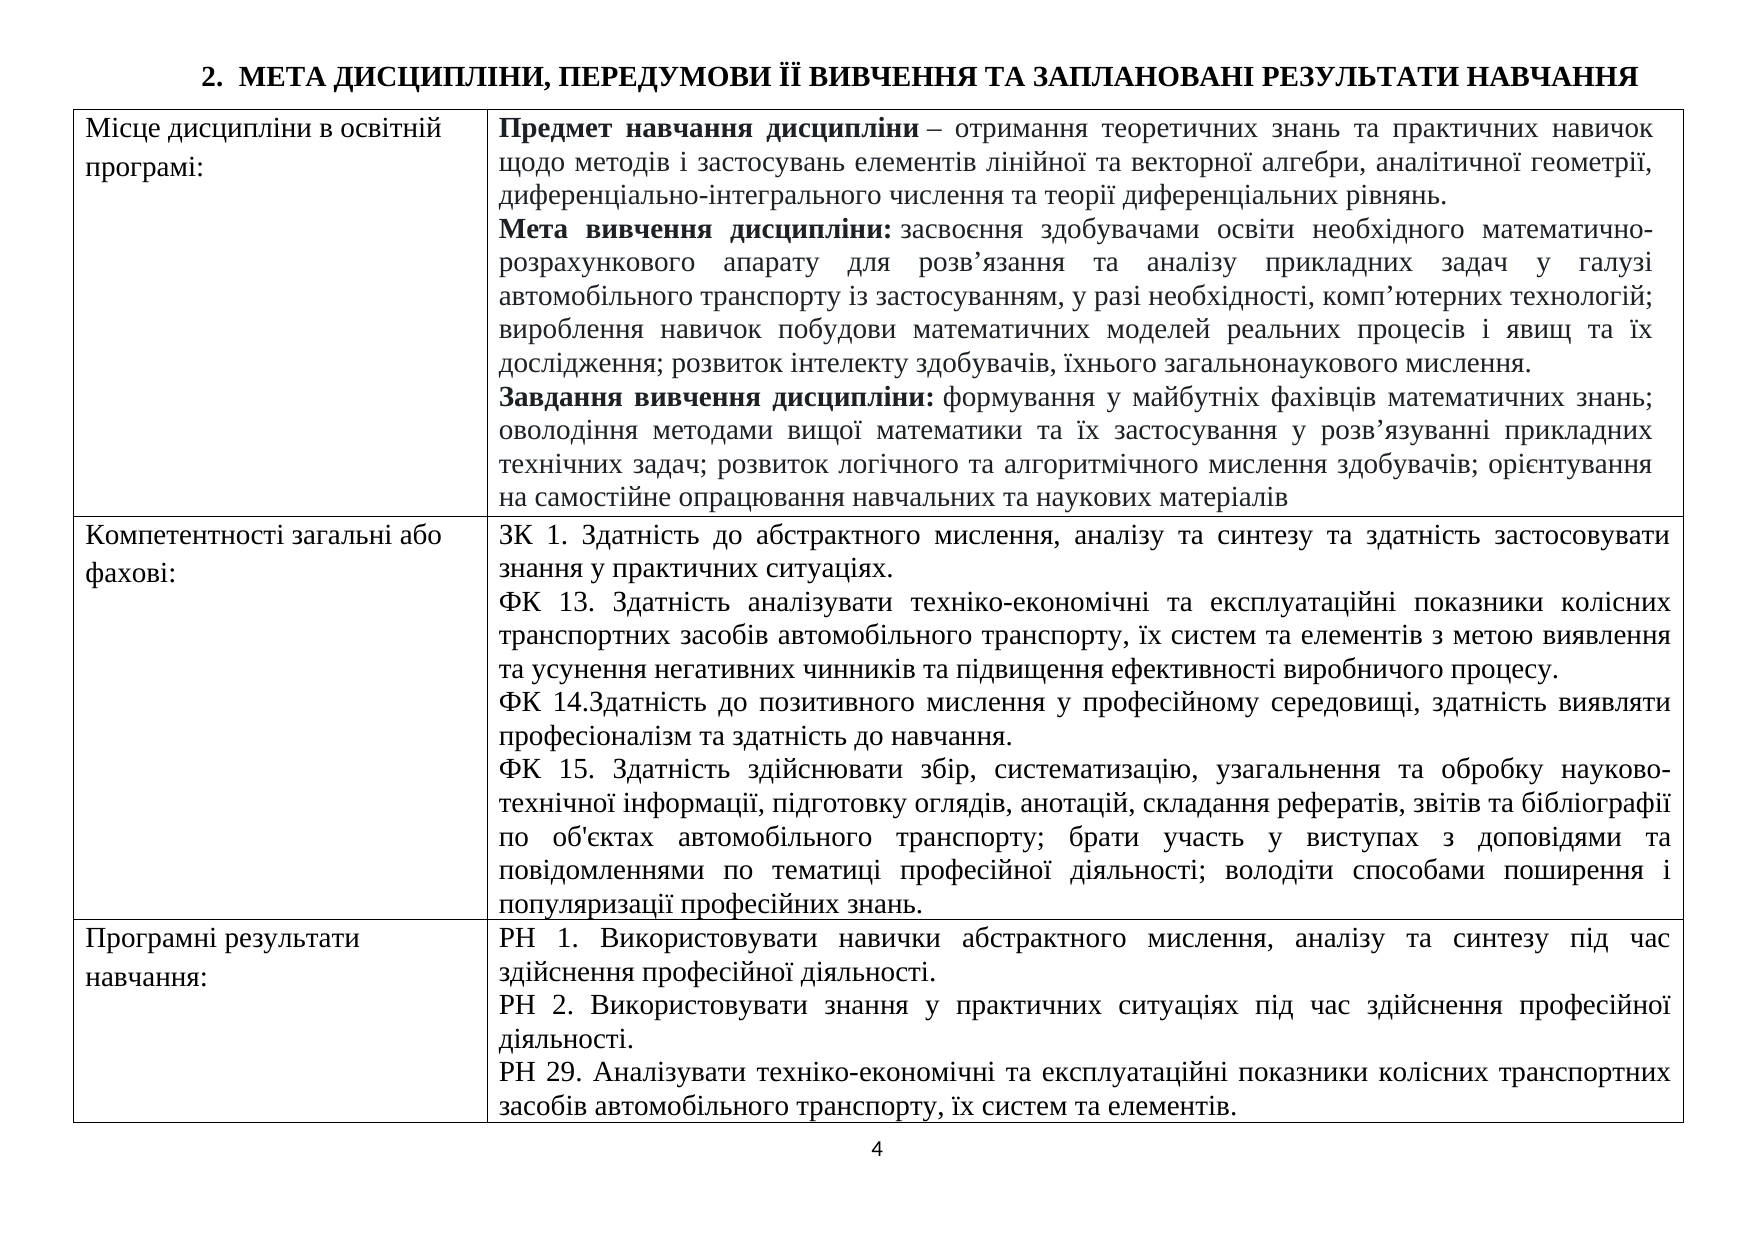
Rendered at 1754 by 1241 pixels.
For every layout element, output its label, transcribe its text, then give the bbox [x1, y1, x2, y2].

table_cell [74, 920, 487, 1122]
list МЕТА ДИСЦИПЛІНИ, ПЕРЕДУМОВИ ЇЇ ВИВЧЕННЯ ТА ЗАПЛАНОВАНІ РЕЗУЛЬТАТИ НАВЧАННЯ [201, 59, 1665, 93]
table_header Місце дисципліни в освітній програмі: [74, 110, 487, 516]
table_header Предмет навчання дисципліни – отримання теоретичних знань та практичних навичок щодо методів і застосувань елементів лінійної та векторної алгебри, аналітичної геометрії, диференціально-інтегрального числення та теорії диференціальних рівнянь. Мета вивчення дисципліни: засвоєння здобувачами освіти необхідного математично-розрахункового апарату для розв’язання та аналізу прикладних задач у галузі автомобільного транспорту із застосуванням, у разі необхідності, комп’ютерних технологій; вироблення навичок побудови математичних моделей реальних процесів і явищ та їх дослідження; розвиток інтелекту здобувачів, їхнього загальнонаукового мислення. Завдання вивчення дисципліни: формування у майбутніх фахівців математичних знань; оволодіння методами вищої математики та їх застосування у розв’язуванні прикладних технічних задач; розвиток логічного та алгоритмічного мислення здобувачів; орієнтування на самостійне опрацювання навчальних та наукових матеріалів [488, 110, 1683, 516]
table_cell Компетентності загальні або фахові: [74, 517, 487, 919]
table_cell ЗК 1. Здатність до абстрактного мислення, аналізу та синтезу та здатність застосовувати знання у практичних ситуаціях. ФК 13. Здатність аналізувати техніко-економічні та експлуатаційні показники колісних транспортних засобів автомобільного транспорту, їх систем та елементів з метою виявлення та усунення негативних чинників та підвищення ефективності виробничого процесу. ФК 14.Здатність до позитивного мислення у професійному середовищі, здатність виявляти професіоналізм та здатність до навчання. ФК 15. Здатність здійснювати збір, систематизацію, узагальнення та обробку науково-технічної інформації, підготовку оглядів, анотацій, складання рефератів, звітів та бібліографії по об'єктах автомобільного транспорту; брати участь у виступах з доповідями та повідомленнями по тематиці професійної діяльності; володіти способами поширення і популяризації професійних знань. [488, 517, 1683, 919]
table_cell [488, 920, 1683, 1122]
